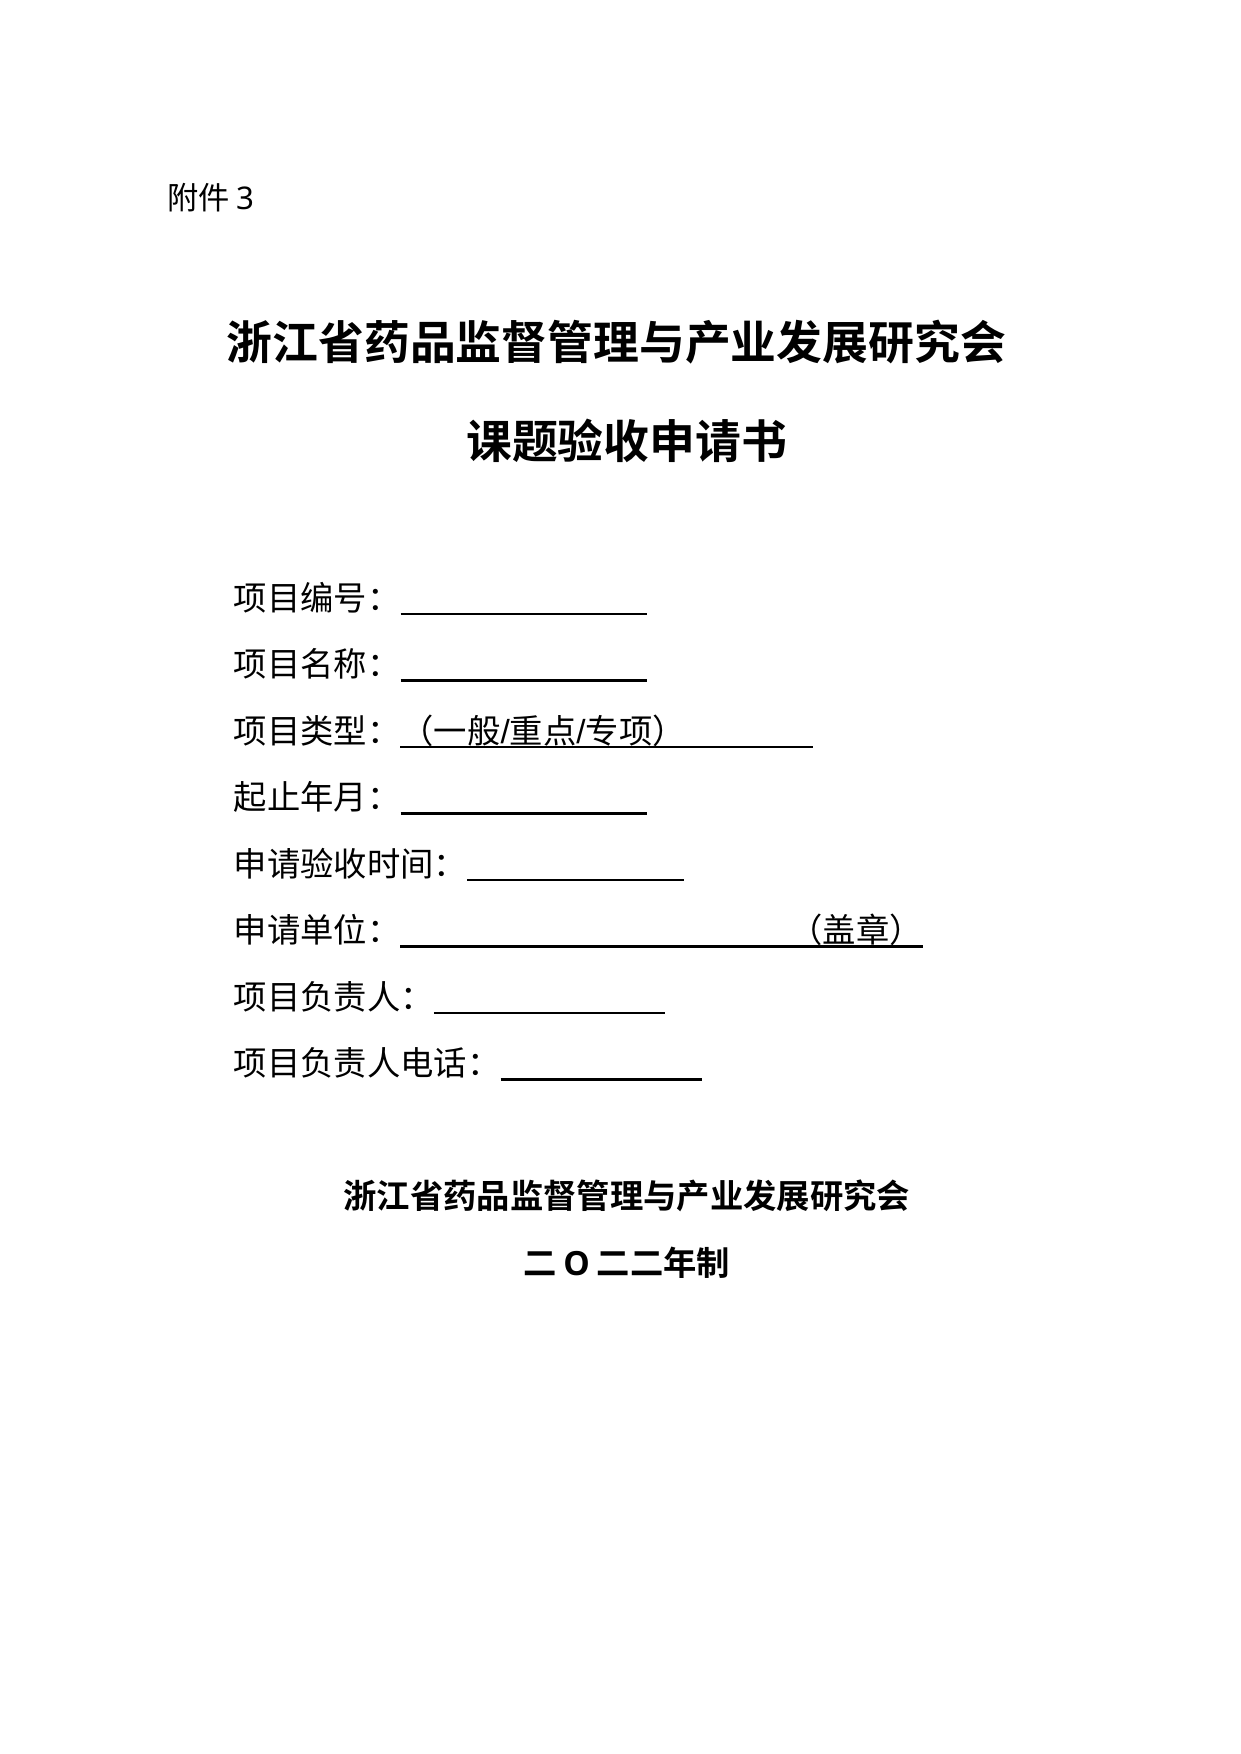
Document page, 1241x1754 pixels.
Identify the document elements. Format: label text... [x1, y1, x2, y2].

text 申请单位： （盖章） [167, 895, 1086, 961]
text 项目编号： [167, 563, 1086, 629]
text 浙江省药品监督管理与产业发展研究会 [146, 306, 1086, 372]
text 项目名称： [167, 629, 1086, 696]
text 二O二二年制 [167, 1227, 1086, 1294]
text 附件3 [167, 162, 1086, 229]
text 起止年月： [167, 762, 1086, 828]
text 项目类型：（一般/重点/专项） [167, 696, 1086, 762]
text 浙江省药品监督管理与产业发展研究会 [167, 1161, 1086, 1227]
text 项目负责人： [167, 961, 1086, 1028]
text 项目负责人电话： [167, 1028, 1086, 1094]
text 申请验收时间： [167, 828, 1086, 895]
text 课题验收申请书 [167, 406, 1086, 472]
